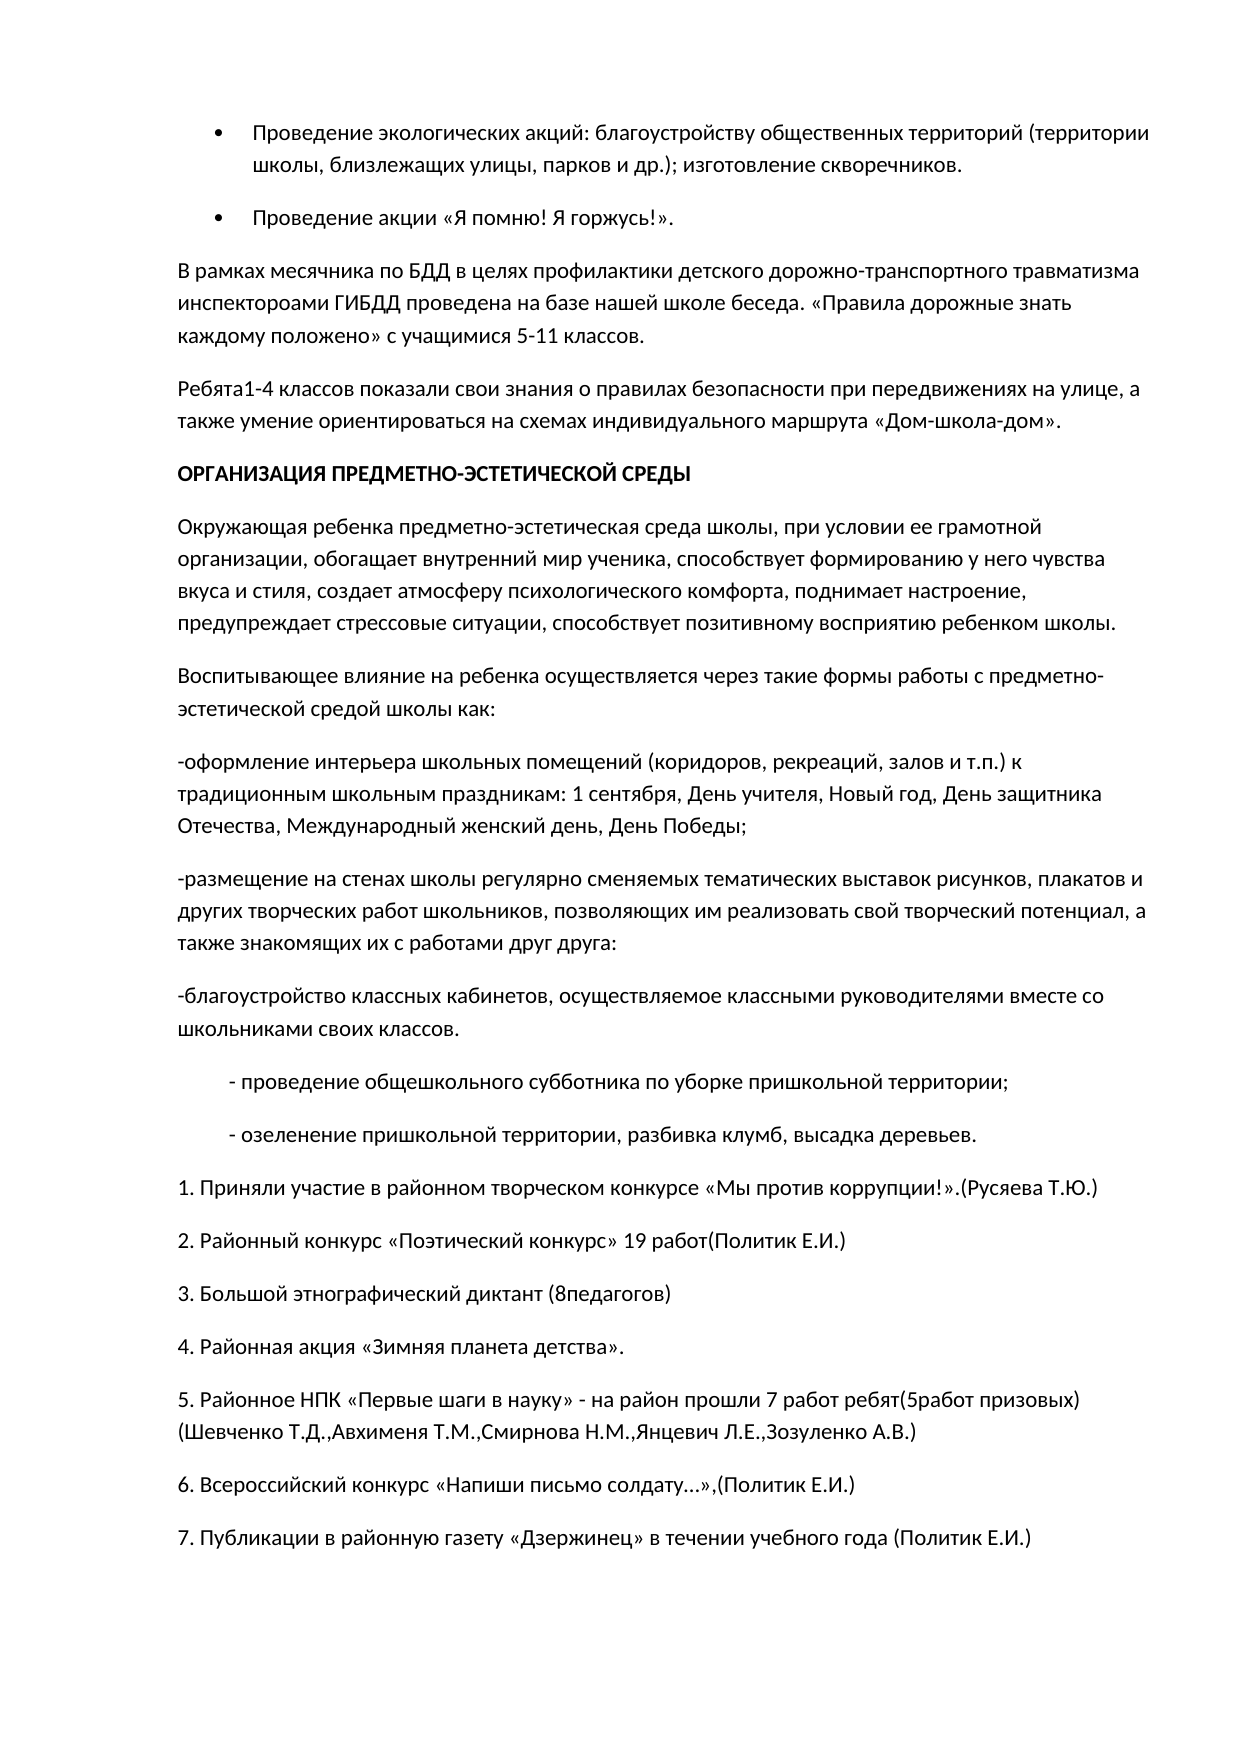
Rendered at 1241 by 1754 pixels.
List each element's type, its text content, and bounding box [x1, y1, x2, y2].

text 4. Районная акция «Зимняя планета детства». [177, 1332, 1152, 1360]
text 7. Публикации в районную газету «Дзержинец» в течении учебного года (Политик Е.И.) [177, 1523, 1152, 1551]
text 3. Большой этнографический диктант (8педагогов) [177, 1279, 1152, 1307]
text ОРГАНИЗАЦИЯ ПРЕДМЕТНО-ЭСТЕТИЧЕСКОЙ СРЕДЫ [177, 459, 1152, 487]
list Проведение экологических акций: благоустройству общественных территорий (территории школы, близлежащих улицы, парков и др.); изготовление скворечников. [215, 118, 1152, 178]
text -оформление интерьера школьных помещений (коридоров, рекреаций, залов и т.п.) к традиционным школьным праздникам: 1 сентября, День учителя, Новый год, День защитника Отечества, Международный женский день, День Победы; [177, 747, 1152, 839]
text -благоустройство классных кабинетов, осуществляемое классными руководителями вместе со школьниками своих классов. [177, 982, 1152, 1042]
text 6. Всероссийский конкурс «Напиши письмо солдату…»,(Политик Е.И.) [177, 1470, 1152, 1498]
text - озеленение пришкольной территории, разбивка клумб, высадка деревьев. [177, 1120, 1152, 1148]
text - проведение общешкольного субботника по уборке пришкольной территории; [177, 1067, 1152, 1095]
text 5. Районное НПК «Первые шаги в науку» - на район прошли 7 работ ребят(5работ призовых) (Шевченко Т.Д.,Авхименя Т.М.,Смирнова Н.М.,Янцевич Л.Е.,Зозуленко А.В.) [177, 1385, 1152, 1445]
list Проведение акции «Я помню! Я горжусь!». [215, 203, 1152, 231]
text Окружающая ребенка предметно-эстетическая среда школы, при условии ее грамотной организации, обогащает внутренний мир ученика, способствует формированию у него чувства вкуса и стиля, создает атмосферу психологического комфорта, поднимает настроение, предупреждает стрессовые ситуации, способствует позитивному восприятию ребенком школы. [177, 512, 1152, 637]
text -размещение на стенах школы регулярно сменяемых тематических выставок рисунков, плакатов и других творческих работ школьников, позволяющих им реализовать свой творческий потенциал, а также знакомящих их с работами друг друга: [177, 864, 1152, 957]
text 2. Районный конкурс «Поэтический конкурс» 19 работ(Политик Е.И.) [177, 1226, 1152, 1254]
text В рамках месячника по БДД в целях профилактики детского дорожно-транспортного травматизма инспектороами ГИБДД проведена на базе нашей школе беседа. «Правила дорожные знать каждому положено» с учащимися 5-11 классов. [177, 256, 1152, 349]
text Ребята1-4 классов показали свои знания о правилах безопасности при передвижениях на улице, а также умение ориентироваться на схемах индивидуального маршрута «Дом-школа-дом». [177, 374, 1152, 434]
text Воспитывающее влияние на ребенка осуществляется через такие формы работы с предметно-эстетической средой школы как: [177, 662, 1152, 722]
text 1. Приняли участие в районном творческом конкурсе «Мы против коррупции!».(Русяева Т.Ю.) [177, 1173, 1152, 1201]
